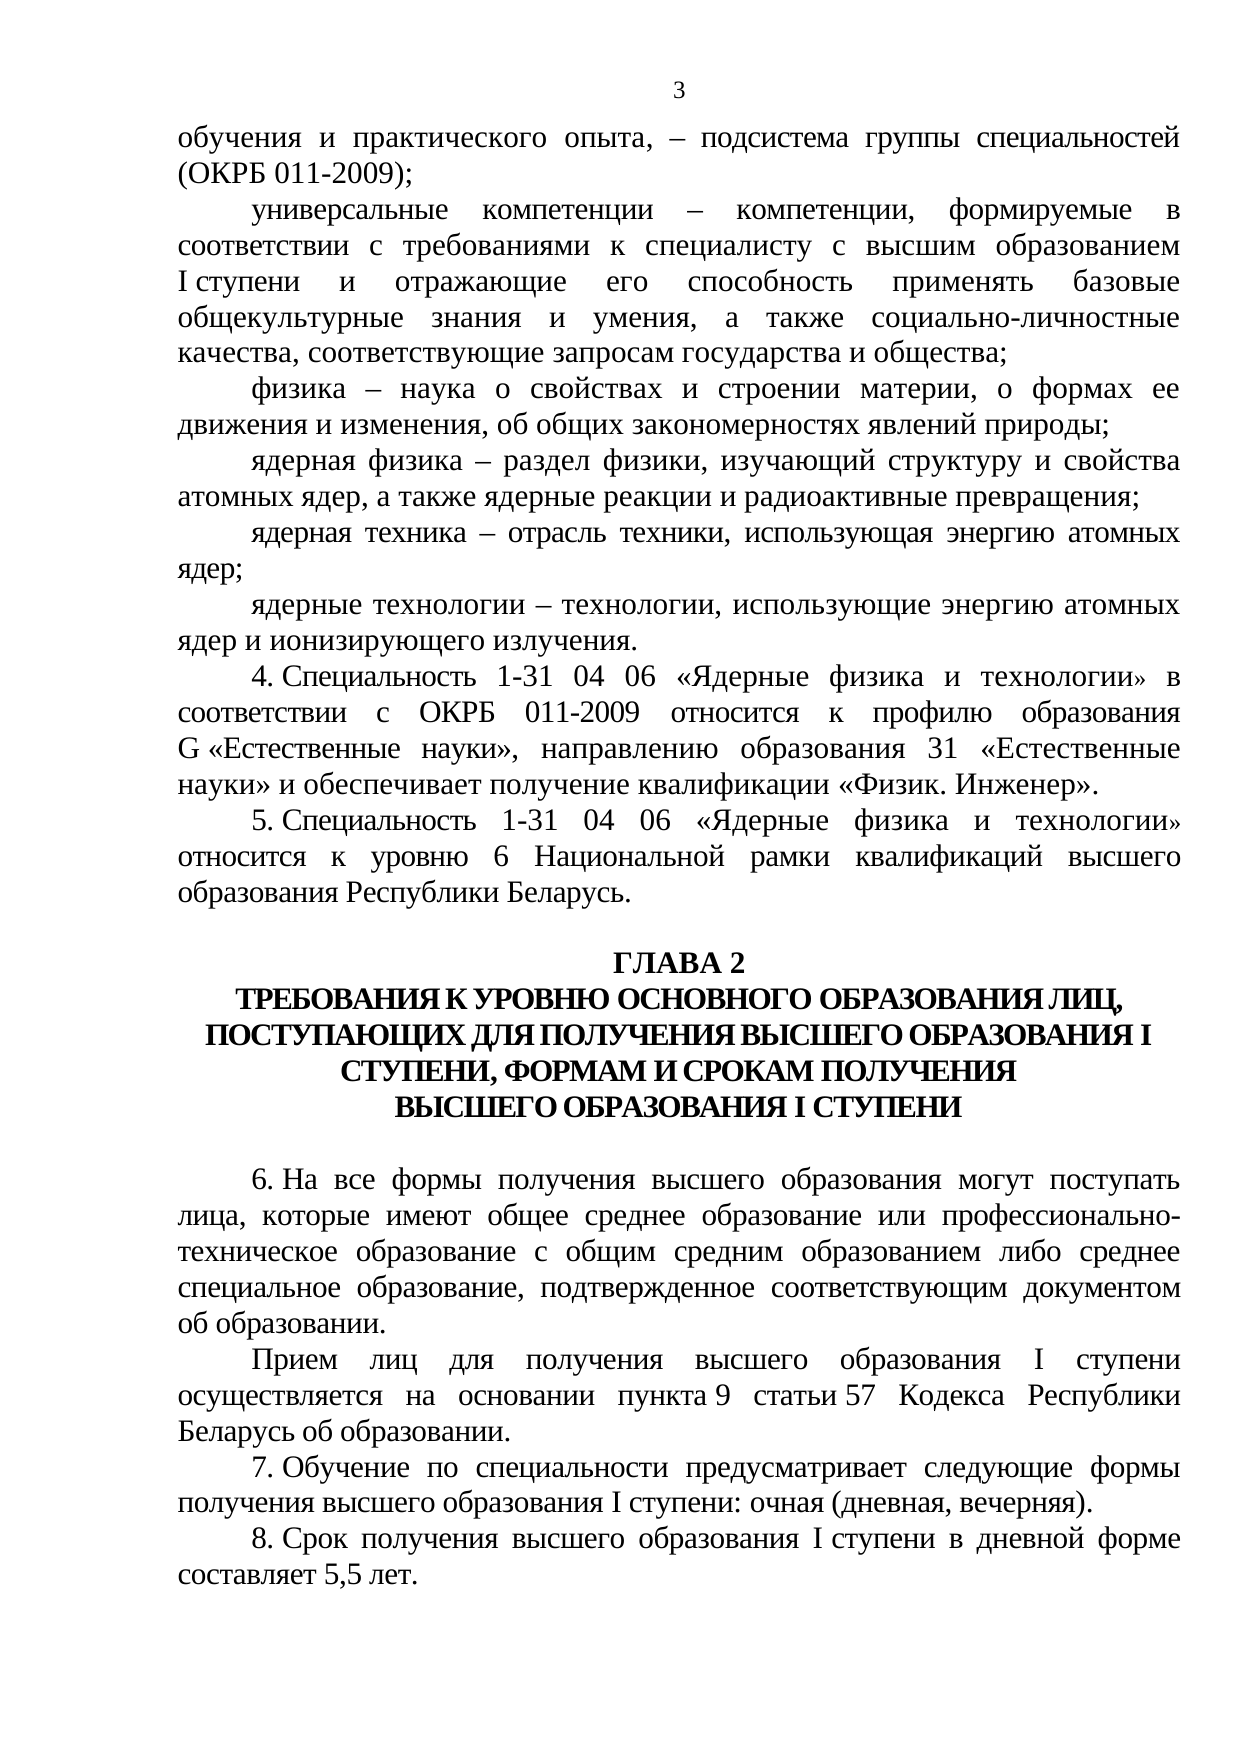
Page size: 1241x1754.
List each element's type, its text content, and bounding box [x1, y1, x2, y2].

text 7. Обучение по специальности предусматривает следующие формы получения высшего образования I ступени: очная (дневная, вечерняя). [177, 1448, 1181, 1520]
text ядерная техника – отрасль техники, использующая энергию атомных ядер; [177, 513, 1181, 585]
text ядерная физика – раздел физики, изучающий структуру и свойства атомных ядер, а также ядерные реакции и радиоактивные превращения; [177, 442, 1181, 513]
text ядерные технологии – технологии, использующие энергию атомных ядер и ионизирующего излучения. [177, 585, 1181, 657]
text Прием лиц для получения высшего образования I ступени осуществляется на основании пункта 9 статьи 57 Кодекса Республики Беларусь об образовании. [177, 1340, 1181, 1448]
text универсальные компетенции – компетенции, формируемые в соответствии с требованиями к специалисту с высшим образованием I ступени и отражающие его способность применять базовые общекультурные знания и умения, а также социально-личностные качества, соответствующие запросам государства и общества; [177, 190, 1181, 370]
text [177, 118, 1181, 190]
text 6. На все формы получения высшего образования могут поступать лица, которые имеют общее среднее образование или профессионально-техническое образование с общим средним образованием либо среднее специальное образование, подтвержденное соответствующим документом об образовании. [177, 1160, 1181, 1340]
text ВЫСШЕГО ОБРАЗОВАНИЯ I СТУПЕНИ [177, 1088, 1181, 1124]
text 4. Специальность 1-31 04 06 «Ядерные физика и технологии» в соответствии с ОКРБ 011-2009 относится к профилю образования G «Естественные науки», направлению образования 31 «Естественные науки» и обеспечивает получение квалификации «Физик. Инженер». [177, 657, 1181, 801]
text физика – наука о свойствах и строении материи, о формах ее движения и изменения, об общих закономерностях явлений природы; [177, 370, 1181, 442]
text 5. Специальность 1-31 04 06 «Ядерные физика и технологии» относится к уровню 6 Национальной рамки квалификаций высшего образования Республики Беларусь. [177, 801, 1181, 909]
text 8. Срок получения высшего образования I ступени в дневной форме составляет 5,5 лет. [177, 1520, 1181, 1592]
text ТРЕБОВАНИЯ К УРОВНЮ ОСНОВНОГО ОБРАЗОВАНИЯ ЛИЦ, ПОСТУПАЮЩИХ ДЛЯ ПОЛУЧЕНИЯ ВЫСШЕГО ОБРАЗОВАНИЯ I СТУПЕНИ, ФОРМАМ И СРОКАМ ПОЛУЧЕНИЯ [177, 981, 1181, 1088]
text ГЛАВА 2 [177, 945, 1181, 981]
